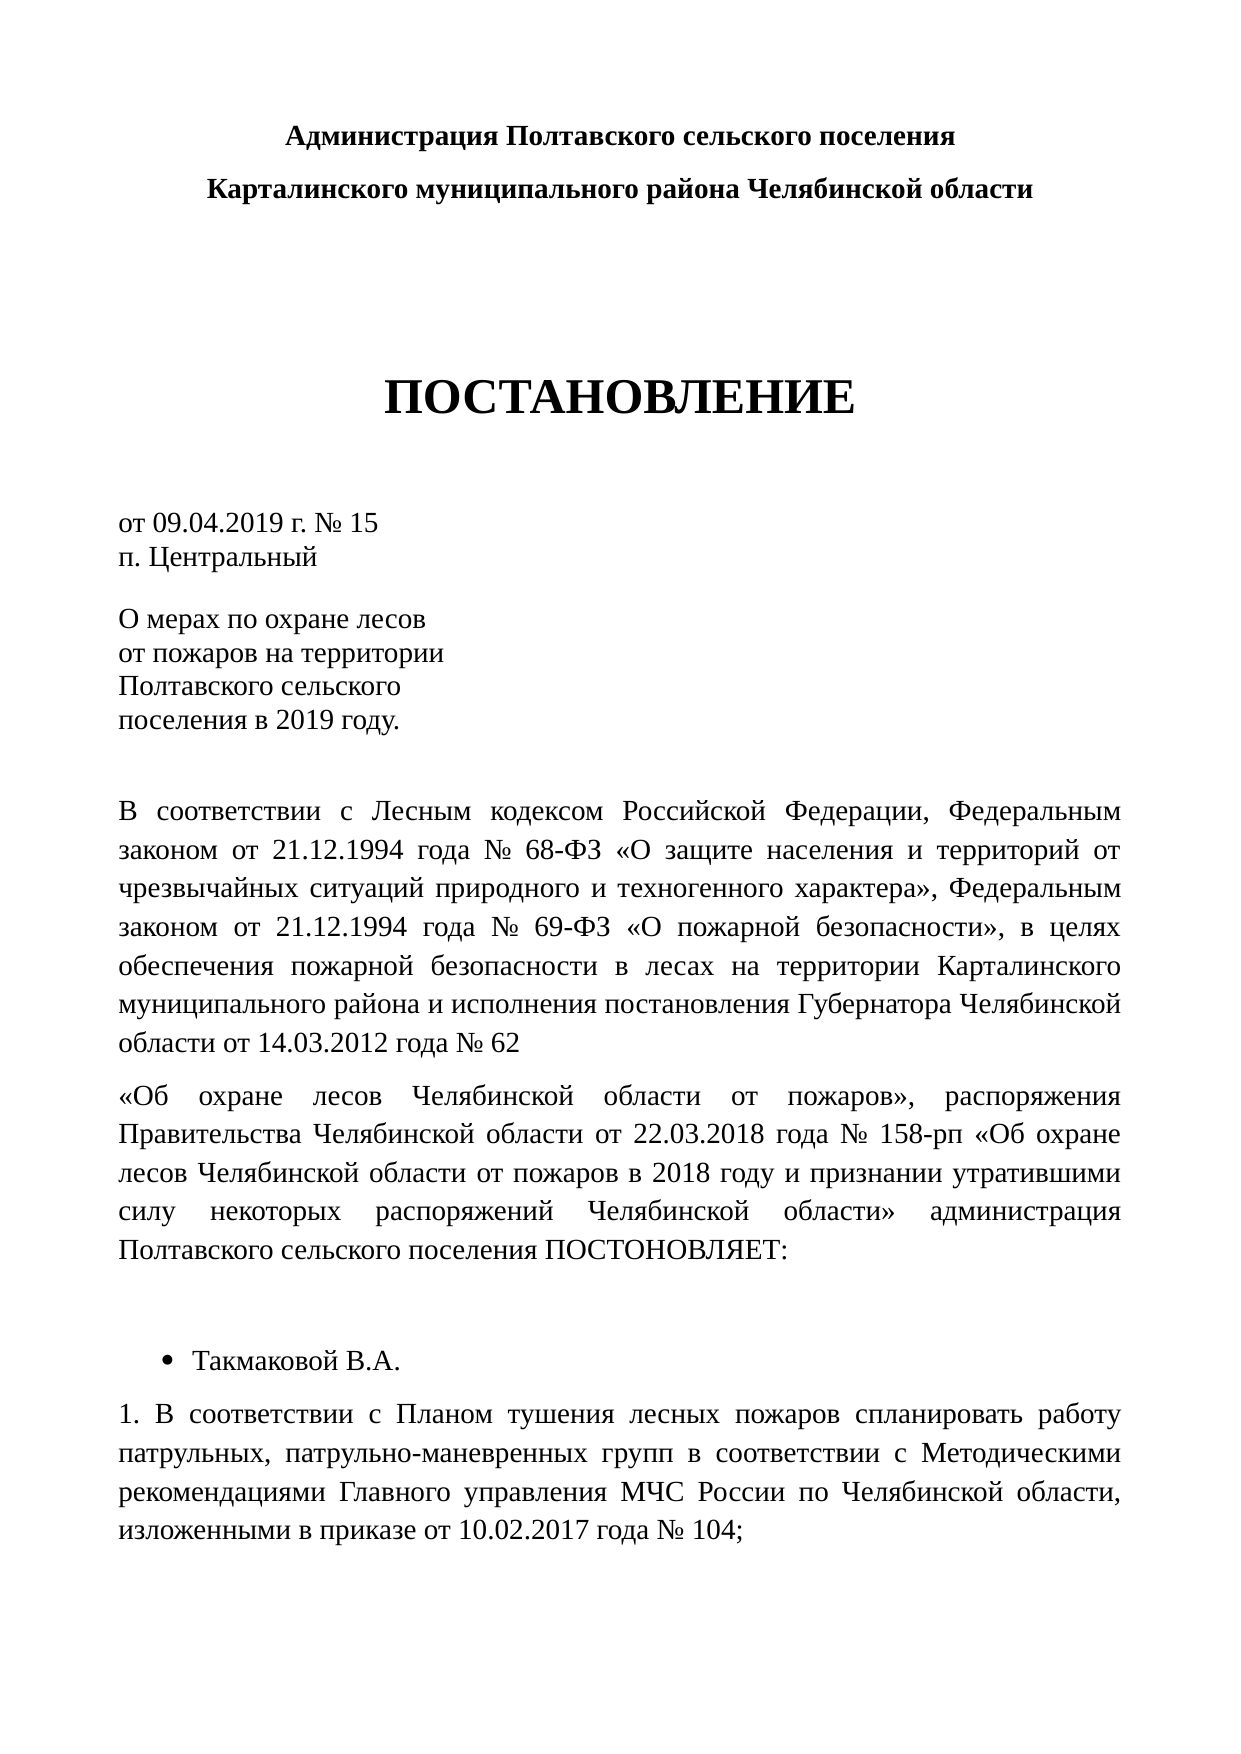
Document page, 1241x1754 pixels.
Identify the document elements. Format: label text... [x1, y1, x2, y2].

text поселения в 2019 году. [118, 702, 1122, 735]
text п. Центральный [118, 539, 1122, 572]
text «Об охране лесов Челябинской области от пожаров», распоряжения Правительства Челябинской области от 22.03.2018 года № 158-рп «Об охране лесов Челябинской области от пожаров в 2018 году и признании утратившими силу некоторых распоряжений Челябинской области» администрация Полтавского сельского поселения ПОСТОНОВЛЯЕТ: [118, 1078, 1122, 1266]
text О мерах по охране лесов [118, 601, 1122, 635]
text В соответствии с Лесным кодексом Российской Федерации, Федеральным законом от 21.12.1994 года № 68-ФЗ «О защите населения и территорий от чрезвычайных ситуаций природного и техногенного характера», Федеральным законом от 21.12.1994 года № 69-ФЗ «О пожарной безопасности», в целях обеспечения пожарной безопасности в лесах на территории Карталинского муниципального района и исполнения постановления Губернатора Челябинской области от 14.03.2012 года № 62 [118, 793, 1122, 1058]
text Полтавского сельского [118, 668, 1122, 702]
text 1. В соответствии с Планом тушения лесных пожаров спланировать работу патрульных, патрульно-маневренных групп в соответствии с Методическими рекомендациями Главного управления МЧС России по Челябинской области, изложенными в приказе от 10.02.2017 года № 104; [118, 1397, 1122, 1546]
text от пожаров на территории [118, 635, 1122, 668]
text ПОСТАНОВЛЕНИЕ [118, 367, 1122, 425]
text от 09.04.2019 г. № 15 [118, 505, 1122, 539]
text Администрация Полтавского сельского поселения [118, 118, 1122, 152]
text Карталинского муниципального района Челябинской области [118, 171, 1122, 205]
list Такмаковой В.А. [162, 1343, 1122, 1377]
